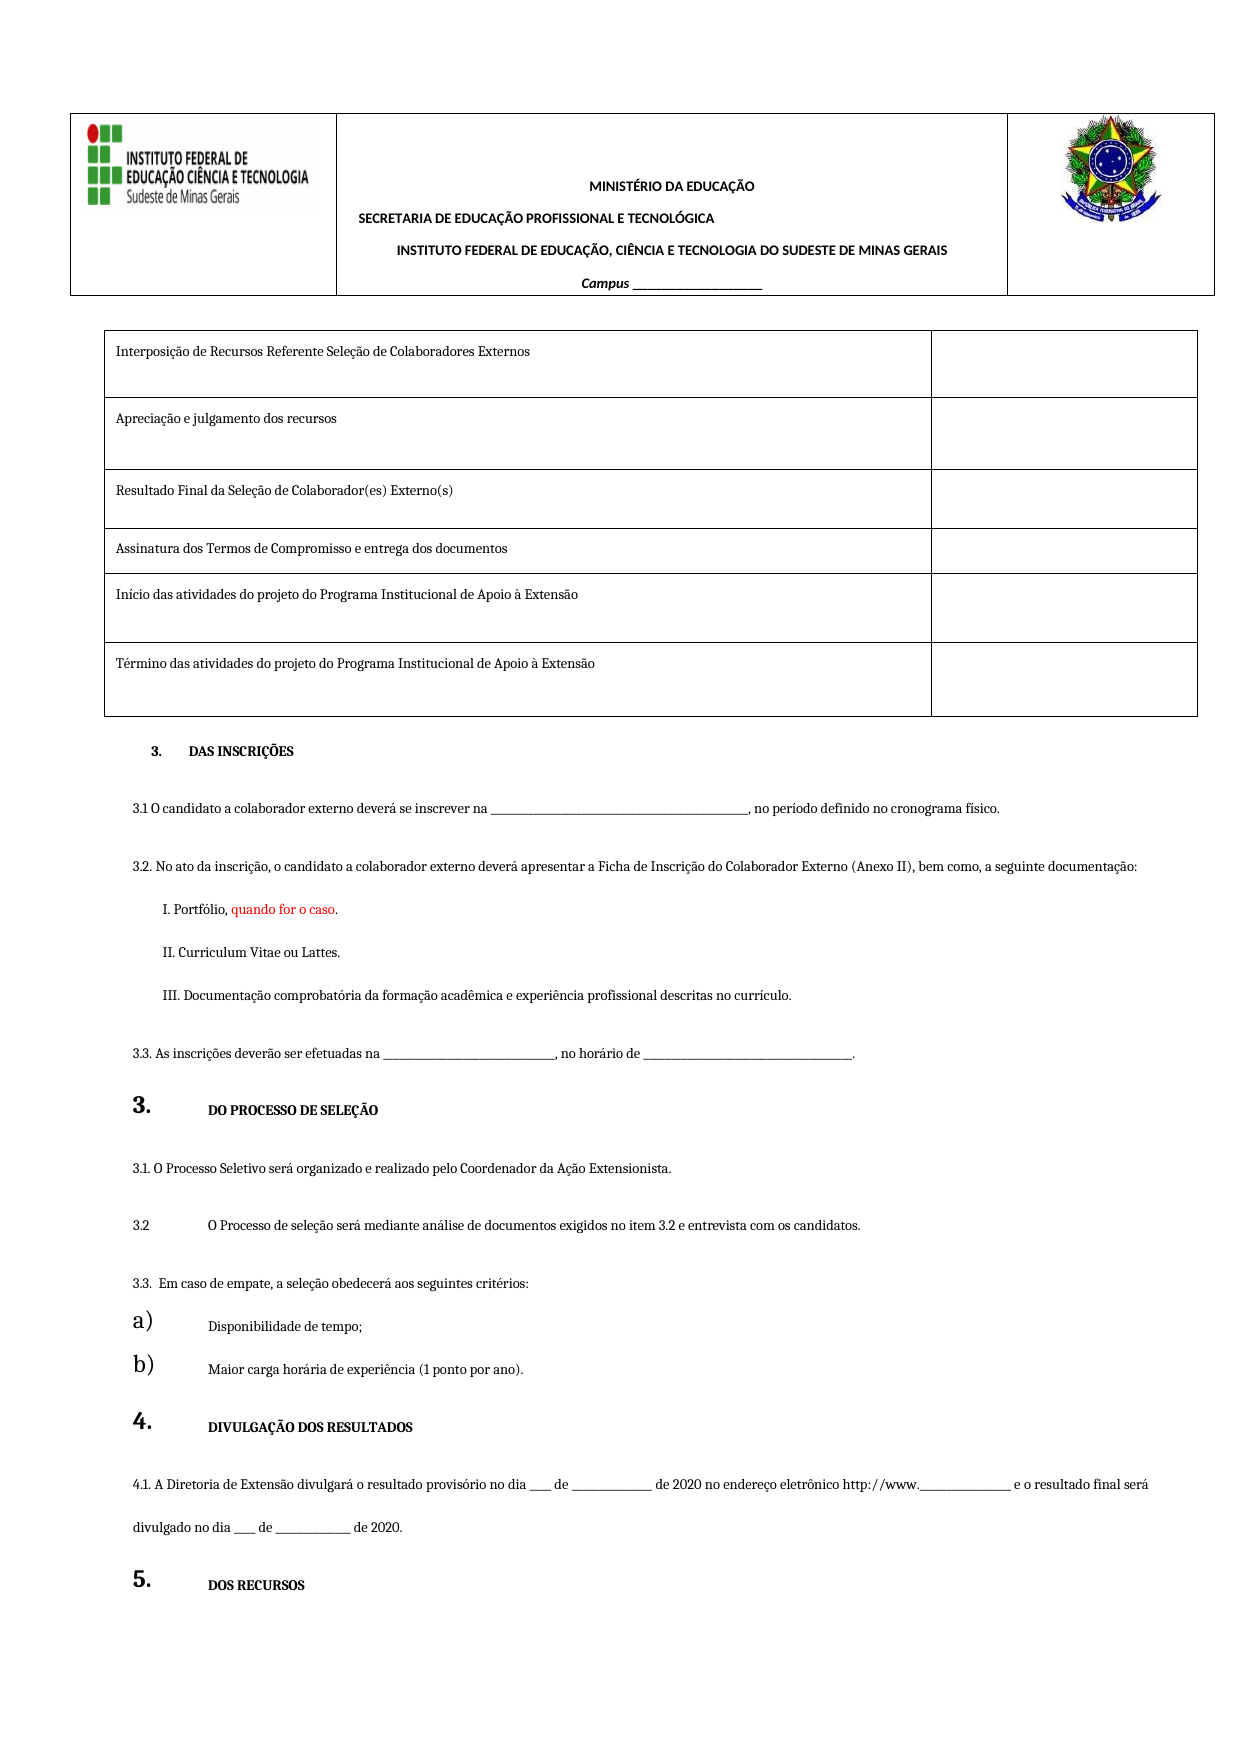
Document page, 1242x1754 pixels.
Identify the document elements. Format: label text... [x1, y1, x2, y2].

list DIVULGAÇÃO DOS RESULTADOS [133, 1407, 1152, 1436]
text 3.1 O candidato a colaborador externo deverá se inscrever na ________________________________________________, no período definido no cronograma físico. [133, 789, 1152, 818]
table_cell [932, 470, 1197, 527]
table_cell Início das atividades do projeto do Programa Institucional de Apoio à Extensão [105, 574, 931, 642]
list DOS RECURSOS [133, 1565, 1152, 1594]
list DAS INSCRIÇÕES [151, 731, 1152, 760]
list Disponibilidade de tempo; [133, 1306, 1152, 1335]
text I. Portfólio, quando for o caso. [162, 889, 1152, 918]
table_cell Resultado Final da Seleção de Colaborador(es) Externo(s) [105, 470, 931, 527]
table_cell [932, 398, 1197, 469]
text 4.1. A Diretoria de Extensão divulgará o resultado provisório no dia ____ de _______________ de 2020 no endereço eletrônico http://www._________________ e o resultado final será divulgado no dia ____ de ______________ de 2020. [133, 1464, 1152, 1536]
table_cell Apreciação e julgamento dos recursos [105, 398, 931, 469]
table_cell [932, 331, 1197, 397]
text 3.3. As inscrições deverão ser efetuadas na ________________________________, no horário de _______________________________________. [133, 1033, 1152, 1062]
text 3.1. O Processo Seletivo será organizado e realizado pelo Coordenador da Ação Extensionista. [133, 1148, 1152, 1177]
text II. Curriculum Vitae ou Lattes. [162, 933, 1152, 961]
text 3.2. No ato da inscrição, o candidato a colaborador externo deverá apresentar a Ficha de Inscrição do Colaborador Externo (Anexo II), bem como, a seguinte documentação: [133, 846, 1152, 875]
text III. Documentação comprobatória da formação acadêmica e experiência profissional descritas no currículo. [162, 976, 1152, 1004]
table_cell Interposição de Recursos Referente Seleção de Colaboradores Externos [105, 331, 931, 397]
table_cell [932, 643, 1197, 716]
list DO PROCESSO DE SELEÇÃO [133, 1091, 1152, 1119]
text 3.3. Em caso de empate, a seleção obedecerá aos seguintes critérios: [133, 1263, 1152, 1292]
table_cell Término das atividades do projeto do Programa Institucional de Apoio à Extensão [105, 643, 931, 716]
table_cell Assinatura dos Termos de Compromisso e entrega dos documentos [105, 529, 931, 573]
table_cell [932, 574, 1197, 642]
table_cell [932, 529, 1197, 573]
picture [81, 114, 314, 216]
list Maior carga horária de experiência (1 ponto por ano). [133, 1349, 1152, 1378]
picture [1060, 114, 1162, 223]
list O Processo de seleção será mediante análise de documentos exigidos no item 3.2 e entrevista com os candidatos. [133, 1206, 1152, 1234]
